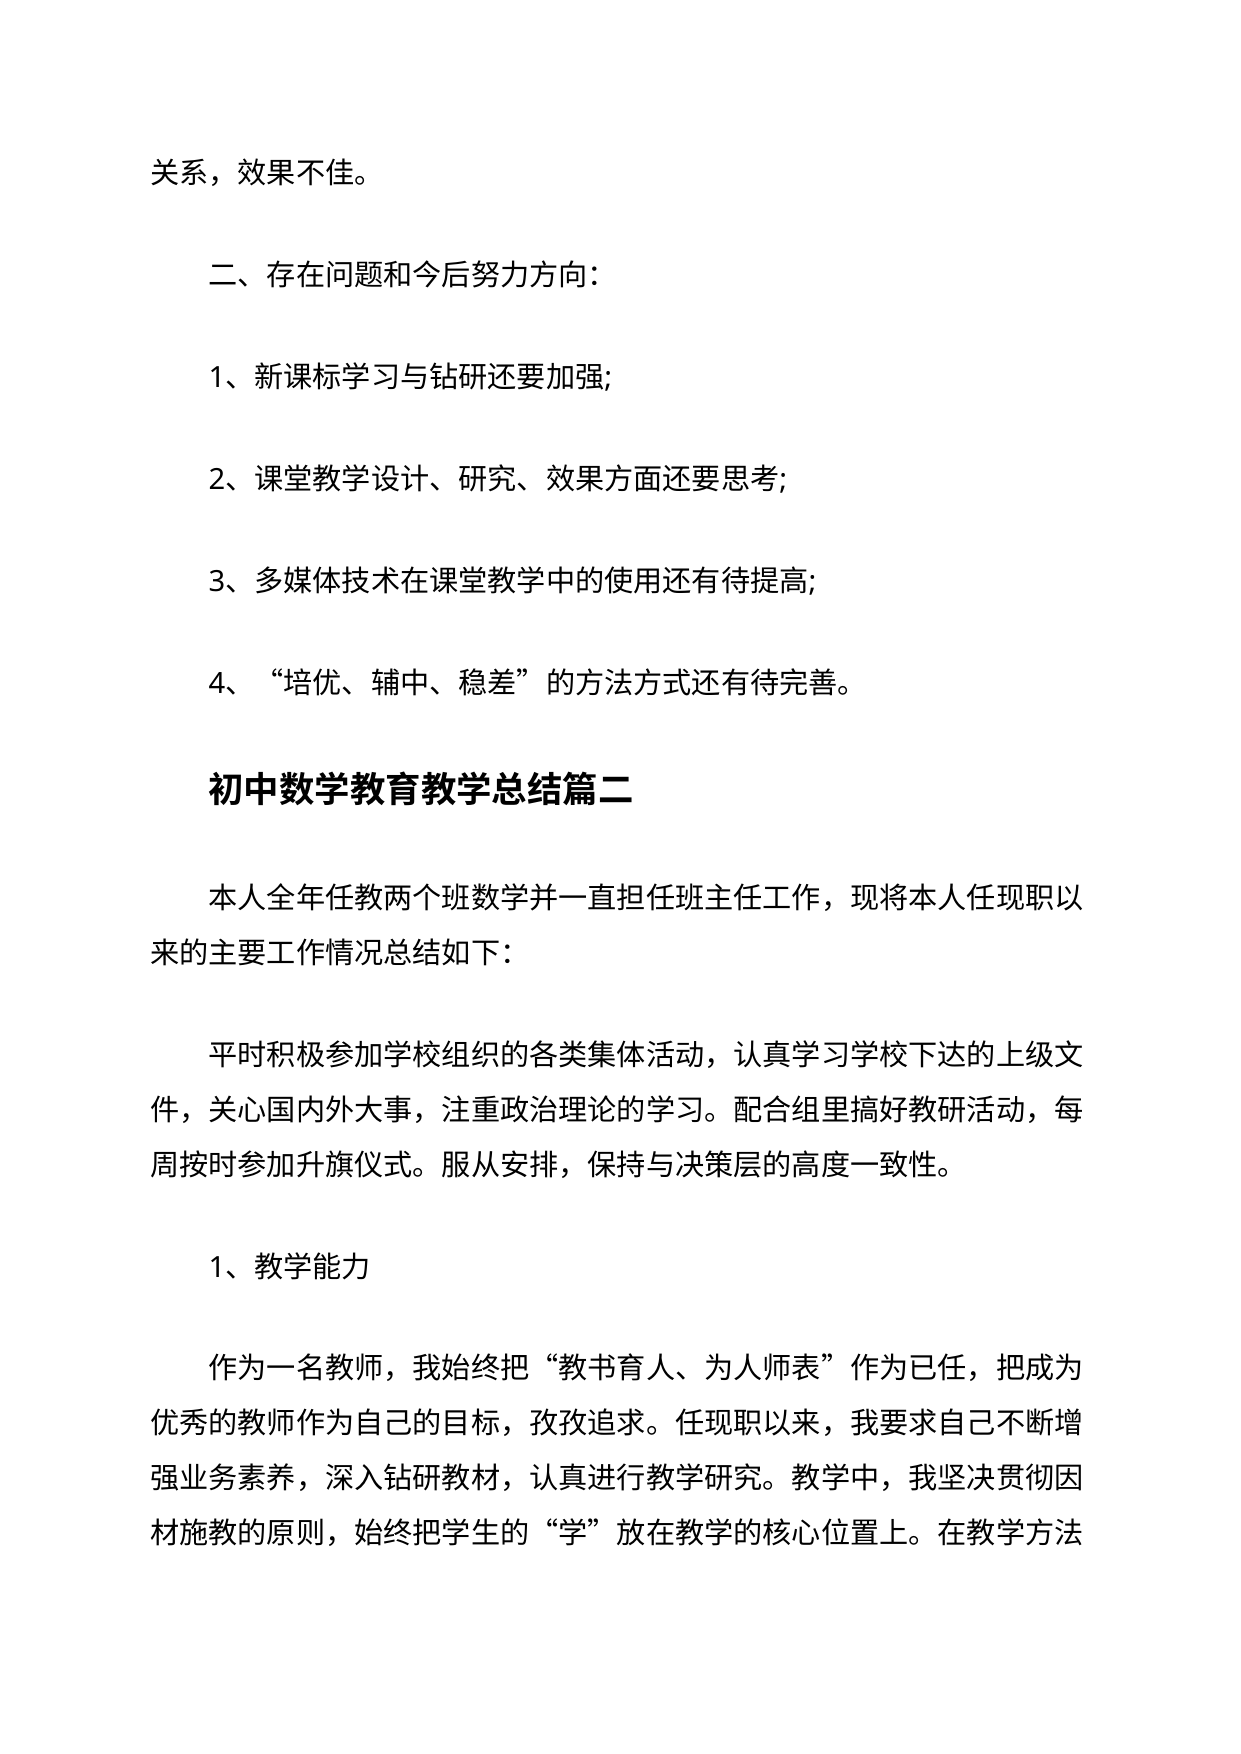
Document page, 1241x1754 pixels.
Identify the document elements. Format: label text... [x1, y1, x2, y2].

text 1、新课标学习与钻研还要加强; [150, 353, 1090, 396]
text 4、“培优、辅中、稳差”的方法方式还有待完善。 [150, 659, 1090, 702]
text 平时积极参加学校组织的各类集体活动，认真学习学校下达的上级文件，关心国内外大事，注重政治理论的学习。配合组里搞好教研活动，每周按时参加升旗仪式。服从安排，保持与决策层的高度一致性。 [150, 1032, 1090, 1184]
text 3、多媒体技术在课堂教学中的使用还有待提高; [150, 557, 1090, 600]
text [150, 1345, 1090, 1552]
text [150, 150, 1090, 192]
text 初中数学教育教学总结篇二 [150, 761, 1090, 813]
text 本人全年任教两个班数学并一直担任班主任工作，现将本人任现职以来的主要工作情况总结如下： [150, 875, 1090, 972]
text 2、课堂教学设计、研究、效果方面还要思考; [150, 456, 1090, 498]
text 1、教学能力 [150, 1243, 1090, 1286]
text 二、存在问题和今后努力方向： [150, 252, 1090, 294]
